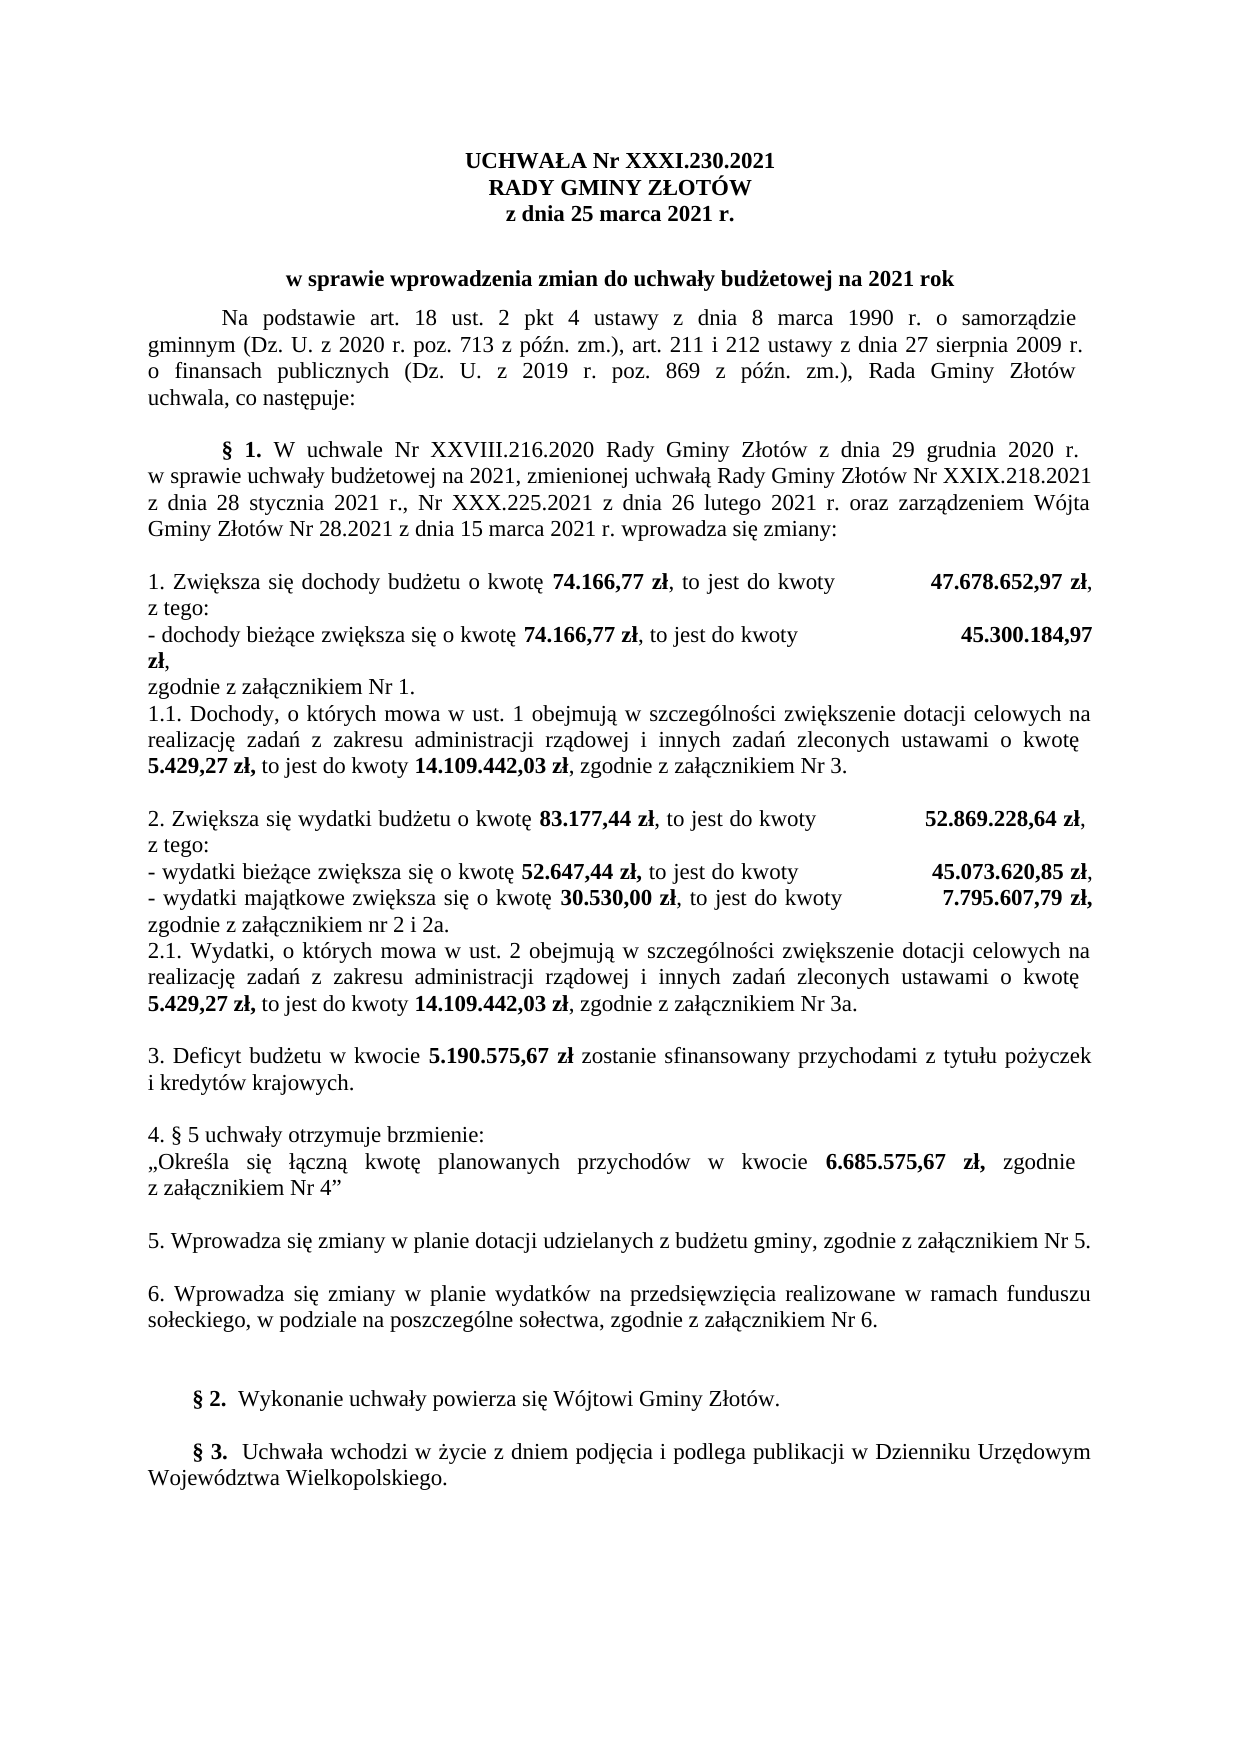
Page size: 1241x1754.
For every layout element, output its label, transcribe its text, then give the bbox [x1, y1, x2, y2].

text „Określa się łączną kwotę planowanych przychodów w kwocie 6.685.575,67 zł, zgodnie z załącznikiem Nr 4” [148, 1148, 1093, 1201]
text 1. Zwiększa się dochody budżetu o kwotę 74.166,77 zł, to jest do kwoty 47.678.652,97 zł, z tego: [148, 568, 1093, 621]
text zgodnie z załącznikiem Nr 1. [148, 673, 1093, 700]
text 2.1. Wydatki, o których mowa w ust. 2 obejmują w szczególności zwiększenie dotacji celowych na realizację zadań z zakresu administracji rządowej i innych zadań zleconych ustawami o kwotę 5.429,27 zł, to jest do kwoty 14.109.442,03 zł, zgodnie z załącznikiem Nr 3a. [148, 937, 1093, 1016]
text 1.1. Dochody, o których mowa w ust. 1 obejmują w szczególności zwiększenie dotacji celowych na realizację zadań z zakresu administracji rządowej i innych zadań zleconych ustawami o kwotę 5.429,27 zł, to jest do kwoty 14.109.442,03 zł, zgodnie z załącznikiem Nr 3. [148, 700, 1093, 779]
text 3. Deficyt budżetu w kwocie 5.190.575,67 zł zostanie sfinansowany przychodami z tytułu pożyczek i kredytów krajowych. [148, 1042, 1093, 1095]
text z dnia 25 marca 2021 r. [148, 200, 1093, 227]
text RADY GMINY ZŁOTÓW [148, 174, 1093, 200]
text 2. Zwiększa się wydatki budżetu o kwotę 83.177,44 zł, to jest do kwoty 52.869.228,64 zł, z tego: [148, 805, 1093, 858]
text 4. § 5 uchwały otrzymuje brzmienie: [148, 1121, 1093, 1148]
text 5. Wprowadza się zmiany w planie dotacji udzielanych z budżetu gminy, zgodnie z załącznikiem Nr 5. [148, 1227, 1093, 1253]
text § 1. W uchwale Nr XXVIII.216.2020 Rady Gminy Złotów z dnia 29 grudnia 2020 r. w sprawie uchwały budżetowej na 2021, zmienionej uchwałą Rady Gminy Złotów Nr XXIX.218.2021 z dnia 28 stycznia 2021 r., Nr XXX.225.2021 z dnia 26 lutego 2021 r. oraz zarządzeniem Wójta Gminy Złotów Nr 28.2021 z dnia 15 marca 2021 r. wprowadza się zmiany: [148, 436, 1093, 542]
text § 3. Uchwała wchodzi w życie z dniem podjęcia i podlega publikacji w Dzienniku Urzędowym Województwa Wielkopolskiego. [148, 1438, 1093, 1490]
text w sprawie wprowadzenia zmian do uchwały budżetowej na 2021 rok [148, 265, 1093, 291]
text - dochody bieżące zwiększa się o kwotę 74.166,77 zł, to jest do kwoty 45.300.184,97 zł, [148, 621, 1093, 673]
text UCHWAŁA Nr XXXI.230.2021 [148, 148, 1093, 174]
text - wydatki bieżące zwiększa się o kwotę 52.647,44 zł, to jest do kwoty 45.073.620,85 zł, - wydatki majątkowe zwiększa się o kwotę 30.530,00 zł, to jest do kwoty 7.795.607,79 zł, zgodnie z załącznikiem nr 2 i 2a. [148, 858, 1093, 937]
text § 2. Wykonanie uchwały powierza się Wójtowi Gminy Złotów. [148, 1385, 1093, 1411]
text Na podstawie art. 18 ust. 2 pkt 4 ustawy z dnia 8 marca 1990 r. o samorządzie gminnym (Dz. U. z 2020 r. poz. 713 z późn. zm.), art. 211 i 212 ustawy z dnia 27 sierpnia 2009 r. o finansach publicznych (Dz. U. z 2019 r. poz. 869 z późn. zm.), Rada Gminy Złotów uchwala, co następuje: [148, 304, 1093, 410]
text 6. Wprowadza się zmiany w planie wydatków na przedsięwzięcia realizowane w ramach funduszu sołeckiego, w podziale na poszczególne sołectwa, zgodnie z załącznikiem Nr 6. [148, 1279, 1093, 1332]
